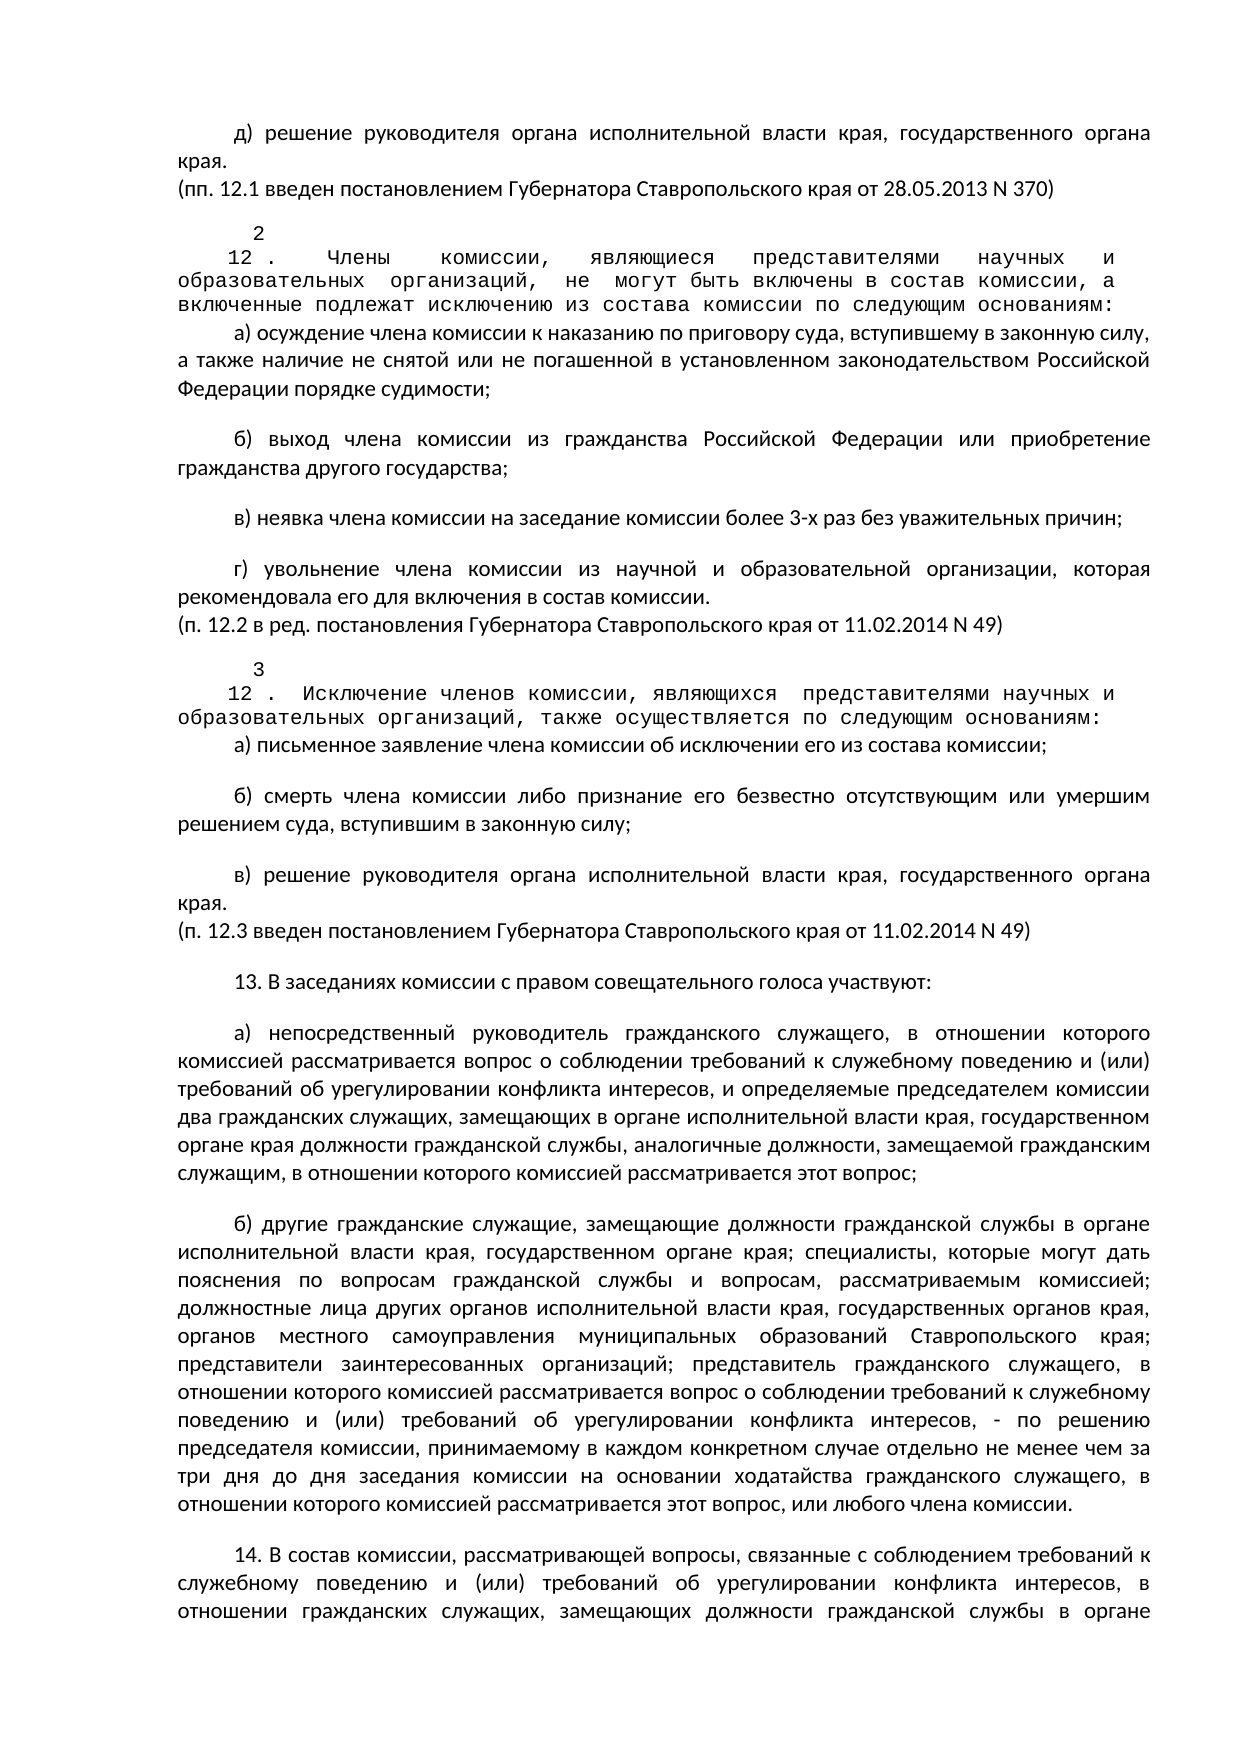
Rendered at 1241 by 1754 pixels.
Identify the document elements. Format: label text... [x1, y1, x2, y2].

text а) непосредственный руководитель гражданского служащего, в отношении которого комиссией рассматривается вопрос о соблюдении требований к служебному поведению и (или) требований об урегулировании конфликта интересов, и определяемые председателем комиссии два гражданских служащих, замещающих в органе исполнительной власти края, государственном органе края должности гражданской службы, аналогичные должности, замещаемой гражданским служащим, в отношении которого комиссией рассматривается этот вопрос; [177, 1018, 1152, 1186]
text 2 [177, 223, 1152, 247]
text б) смерть члена комиссии либо признание его безвестно отсутствующим или умершим решением суда, вступившим в законную силу; [177, 781, 1152, 837]
text (п. 12.2 в ред. постановления Губернатора Ставропольского края от 11.02.2014 N 49) [177, 611, 1152, 638]
text (п. 12.3 введен постановлением Губернатора Ставропольского края от 11.02.2014 N 49) [177, 916, 1152, 944]
text а) письменное заявление члена комиссии об исключении его из состава комиссии; [177, 730, 1152, 758]
text в) решение руководителя органа исполнительной власти края, государственного органа края. [177, 860, 1152, 916]
text 12 . Члены комиссии, являющиеся представителями научных и [177, 247, 1152, 270]
text б) другие гражданские служащие, замещающие должности гражданской службы в органе исполнительной власти края, государственном органе края; специалисты, которые могут дать пояснения по вопросам гражданской службы и вопросам, рассматриваемым комиссией; должностные лица других органов исполнительной власти края, государственных органов края, органов местного самоуправления муниципальных образований Ставропольского края; представители заинтересованных организаций; представитель гражданского служащего, в отношении которого комиссией рассматривается вопрос о соблюдении требований к служебному поведению и (или) требований об урегулировании конфликта интересов, - по решению председателя комиссии, принимаемому в каждом конкретном случае отдельно не менее чем за три дня до дня заседания комиссии на основании ходатайства гражданского служащего, в отношении которого комиссией рассматривается этот вопрос, или любого члена комиссии. [177, 1209, 1152, 1517]
text 3 [177, 659, 1152, 683]
text 12 . Исключение членов комиссии, являющихся представителями научных и [177, 683, 1152, 707]
text (пп. 12.1 введен постановлением Губернатора Ставропольского края от 28.05.2013 N 370) [177, 174, 1152, 202]
text б) выход члена комиссии из гражданства Российской Федерации или приобретение гражданства другого государства; [177, 424, 1152, 481]
text г) увольнение члена комиссии из научной и образовательной организации, которая рекомендовала его для включения в состав комиссии. [177, 554, 1152, 611]
text образовательных организаций, не могут быть включены в состав комиссии, а [177, 270, 1152, 294]
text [177, 1540, 1152, 1624]
text включенные подлежат исключению из состава комиссии по следующим основаниям: [177, 294, 1152, 318]
text образовательных организаций, также осуществляется по следующим основаниям: [177, 707, 1152, 730]
text д) решение руководителя органа исполнительной власти края, государственного органа края. [177, 118, 1152, 174]
text в) неявка члена комиссии на заседание комиссии более 3-х раз без уважительных причин; [177, 503, 1152, 532]
text а) осуждение члена комиссии к наказанию по приговору суда, вступившему в законную силу, а также наличие не снятой или не погашенной в установленном законодательством Российской Федерации порядке судимости; [177, 318, 1152, 402]
text 13. В заседаниях комиссии с правом совещательного голоса участвуют: [177, 967, 1152, 995]
